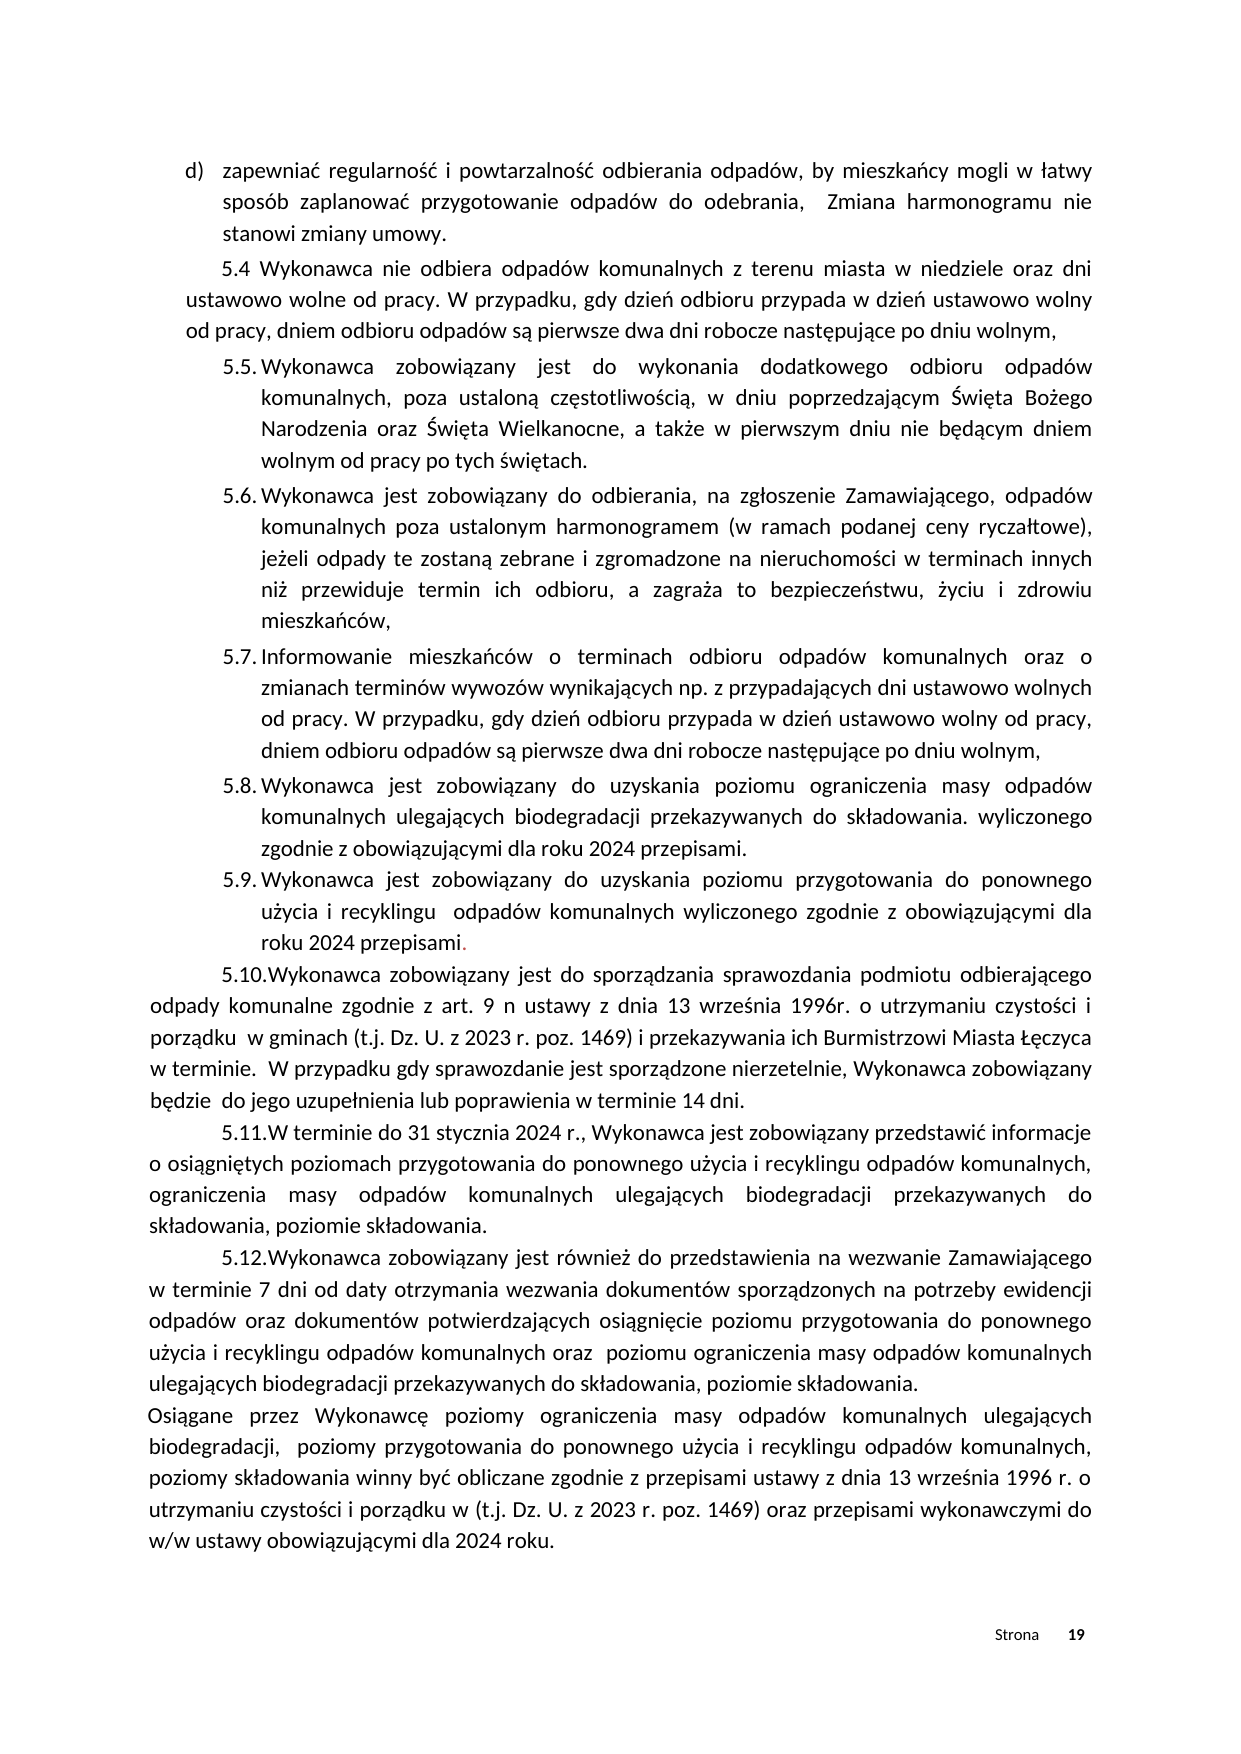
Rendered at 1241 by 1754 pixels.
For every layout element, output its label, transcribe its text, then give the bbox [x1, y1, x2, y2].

list Wykonawca jest zobowiązany do odbierania, na zgłoszenie Zamawiającego, odpadów komunalnych poza ustalonym harmonogramem (w ramach podanej ceny ryczałtowe), jeżeli odpady te zostaną zebrane i zgromadzone na nieruchomości w terminach innych niż przewiduje termin ich odbioru, a zagraża to bezpieczeństwu, życiu i zdrowiu mieszkańców, [222, 481, 1093, 634]
list Wykonawca jest zobowiązany do uzyskania poziomu przygotowania do ponownego użycia i recyklingu odpadów komunalnych wyliczonego zgodnie z obowiązującymi dla roku 2024 przepisami. [222, 866, 1093, 956]
text Osiągane przez Wykonawcę poziomy ograniczenia masy odpadów komunalnych ulegających biodegradacji, poziomy przygotowania do ponownego użycia i recyklingu odpadów komunalnych, poziomy składowania winny być obliczane zgodnie z przepisami ustawy z dnia 13 września 1996 r. o utrzymaniu czystości i porządku w (t.j. Dz. U. z 2023 r. poz. 1469) oraz przepisami wykonawczymi do w/w ustawy obowiązującymi dla 2024 roku. [147, 1401, 1093, 1554]
list Wykonawca zobowiązany jest do wykonania dodatkowego odbioru odpadów komunalnych, poza ustaloną częstotliwością, w dniu poprzedzającym Święta Bożego Narodzenia oraz Święta Wielkanocne, a także w pierwszym dniu nie będącym dniem wolnym od pracy po tych świętach. [222, 352, 1093, 474]
list Wykonawca jest zobowiązany do uzyskania poziomu ograniczenia masy odpadów komunalnych ulegających biodegradacji przekazywanych do składowania. wyliczonego zgodnie z obowiązującymi dla roku 2024 przepisami. [222, 771, 1093, 862]
list Informowanie mieszkańców o terminach odbioru odpadów komunalnych oraz o zmianach terminów wywozów wynikających np. z przypadających dni ustawowo wolnych od pracy. W przypadku, gdy dzień odbioru przypada w dzień ustawowo wolny od pracy, dniem odbioru odpadów są pierwsze dwa dni robocze następujące po dniu wolnym, [222, 642, 1093, 764]
list zapewniać regularność i powtarzalność odbierania odpadów, by mieszkańcy mogli w łatwy sposób zaplanować przygotowanie odpadów do odebrania, Zmiana harmonogramu nie stanowi zmiany umowy. [185, 156, 1093, 247]
text 5.12.Wykonawca zobowiązany jest również do przedstawienia na wezwanie Zamawiającego w terminie 7 dni od daty otrzymania wezwania dokumentów sporządzonych na potrzeby ewidencji odpadów oraz dokumentów potwierdzających osiągnięcie poziomu przygotowania do ponownego użycia i recyklingu odpadów komunalnych oraz poziomu ograniczenia masy odpadów komunalnych ulegających biodegradacji przekazywanych do składowania, poziomie składowania. [148, 1243, 1093, 1397]
text 5.11.W terminie do 31 stycznia 2024 r., Wykonawca jest zobowiązany przedstawić informacje o osiągniętych poziomach przygotowania do ponownego użycia i recyklingu odpadów komunalnych, ograniczenia masy odpadów komunalnych ulegających biodegradacji przekazywanych do składowania, poziomie składowania. [149, 1118, 1093, 1240]
text 5.4 Wykonawca nie odbiera odpadów komunalnych z terenu miasta w niedziele oraz dni ustawowo wolne od pracy. W przypadku, gdy dzień odbioru przypada w dzień ustawowo wolny od pracy, dniem odbioru odpadów są pierwsze dwa dni robocze następujące po dniu wolnym, [186, 254, 1093, 345]
text 5.10.Wykonawca zobowiązany jest do sporządzania sprawozdania podmiotu odbierającego odpady komunalne zgodnie z art. 9 n ustawy z dnia 13 września 1996r. o utrzymaniu czystości i porządku w gminach (t.j. Dz. U. z 2023 r. poz. 1469) i przekazywania ich Burmistrzowi Miasta Łęczyca w terminie. W przypadku gdy sprawozdanie jest sporządzone nierzetelnie, Wykonawca zobowiązany będzie do jego uzupełnienia lub poprawienia w terminie 14 dni. [150, 960, 1093, 1114]
